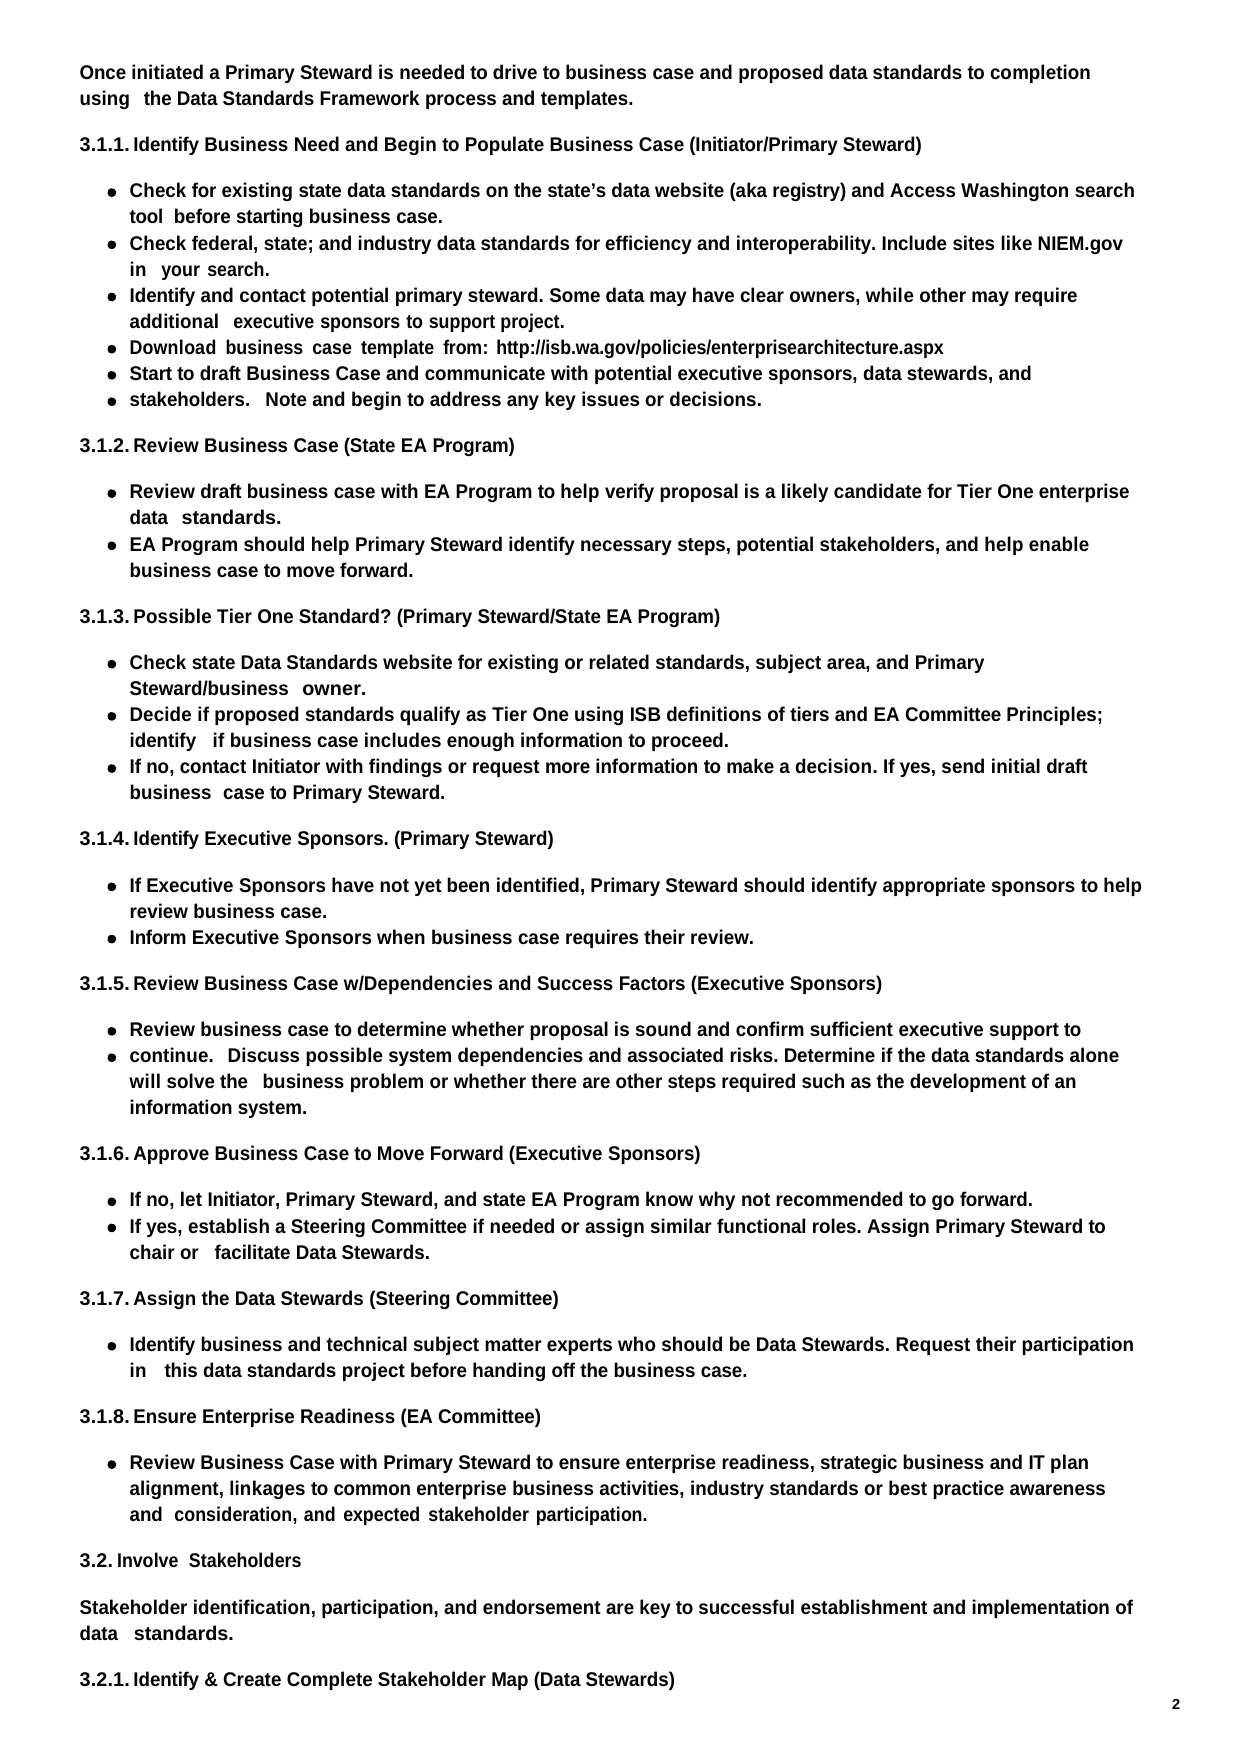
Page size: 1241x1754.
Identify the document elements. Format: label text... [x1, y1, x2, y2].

text EA Program should help Primary Steward identify necessary steps, potential stakeholders, and help enable business case to move forward. [129, 532, 1143, 581]
text Identify and contact potential primary steward. Some data may have clear owners, while other may require additional executive sponsors to support project. [129, 283, 1155, 332]
list Approve Business Case to Move Forward (Executive Sponsors) [79, 1142, 1192, 1165]
list Identify Business Need and Begin to Populate Business Case (Initiator/Primary Steward) [79, 133, 1192, 156]
text Identify business and technical subject matter experts who should be Data Stewards. Request their participation in this data standards project before handing off the business case. [129, 1333, 1143, 1382]
list Review Business Case w/Dependencies and Success Factors (Executive Sponsors) [79, 972, 1192, 994]
list Identify & Create Complete Stakeholder Map (Data Stewards) [79, 1668, 1192, 1690]
text If no, let Initiator, Primary Steward, and state EA Program know why not recommended to go forward. [129, 1188, 1192, 1211]
text Review draft business case with EA Program to help verify proposal is a likely candidate for Tier One enterprise data standards. [129, 480, 1155, 529]
text Inform Executive Sponsors when business case requires their review. [129, 926, 1192, 948]
text Check federal, state; and industry data standards for efficiency and interoperability. Include sites like NIEM.gov in your search. [129, 231, 1143, 280]
text Review business case to determine whether proposal is sound and confirm sufficient executive support to continue. Discuss possible system dependencies and associated risks. Determine if the data standards alone will solve the business problem or whether there are other steps required such as the development of an information system. [129, 1018, 1143, 1119]
text Download business case template from: http://isb.wa.gov/policies/enterprisearchitecture.aspx [129, 336, 1192, 358]
text Once initiated a Primary Steward is needed to drive to business case and proposed data standards to completion using the Data Standards Framework process and templates. [79, 61, 1143, 109]
list Possible Tier One Standard? (Primary Steward/State EA Program) [79, 604, 1192, 627]
list Assign the Data Stewards (Steering Committee) [79, 1287, 1192, 1309]
text Stakeholder identification, participation, and endorsement are key to successful establishment and implementation of data standards. [79, 1596, 1143, 1644]
text Check for existing state data standards on the state’s data website (aka registry) and Access Washington search tool before starting business case. [129, 179, 1155, 228]
list Involve Stakeholders [79, 1549, 1192, 1572]
list Identify Executive Sponsors. (Primary Steward) [79, 827, 1192, 850]
text Decide if proposed standards qualify as Tier One using ISB definitions of tiers and EA Committee Principles; identify if business case includes enough information to proceed. [129, 703, 1143, 752]
text If Executive Sponsors have not yet been identified, Primary Steward should identify appropriate sponsors to help review business case. [129, 873, 1143, 922]
text If no, contact Initiator with findings or request more information to make a decision. If yes, send initial draft business case to Primary Steward. [129, 755, 1143, 804]
list Ensure Enterprise Readiness (EA Committee) [79, 1405, 1192, 1428]
list Review Business Case (State EA Program) [79, 434, 1192, 457]
text Check state Data Standards website for existing or related standards, subject area, and Primary Steward/business owner. [129, 651, 1143, 699]
text Review Business Case with Primary Steward to ensure enterprise readiness, strategic business and IT plan alignment, linkages to common enterprise business activities, industry standards or best practice awareness and consideration, and expected stakeholder participation. [129, 1451, 1143, 1526]
text Start to draft Business Case and communicate with potential executive sponsors, data stewards, and stakeholders. Note and begin to address any key issues or decisions. [129, 362, 1143, 411]
text If yes, establish a Steering Committee if needed or assign similar functional roles. Assign Primary Steward to chair or facilitate Data Stewards. [129, 1214, 1155, 1263]
